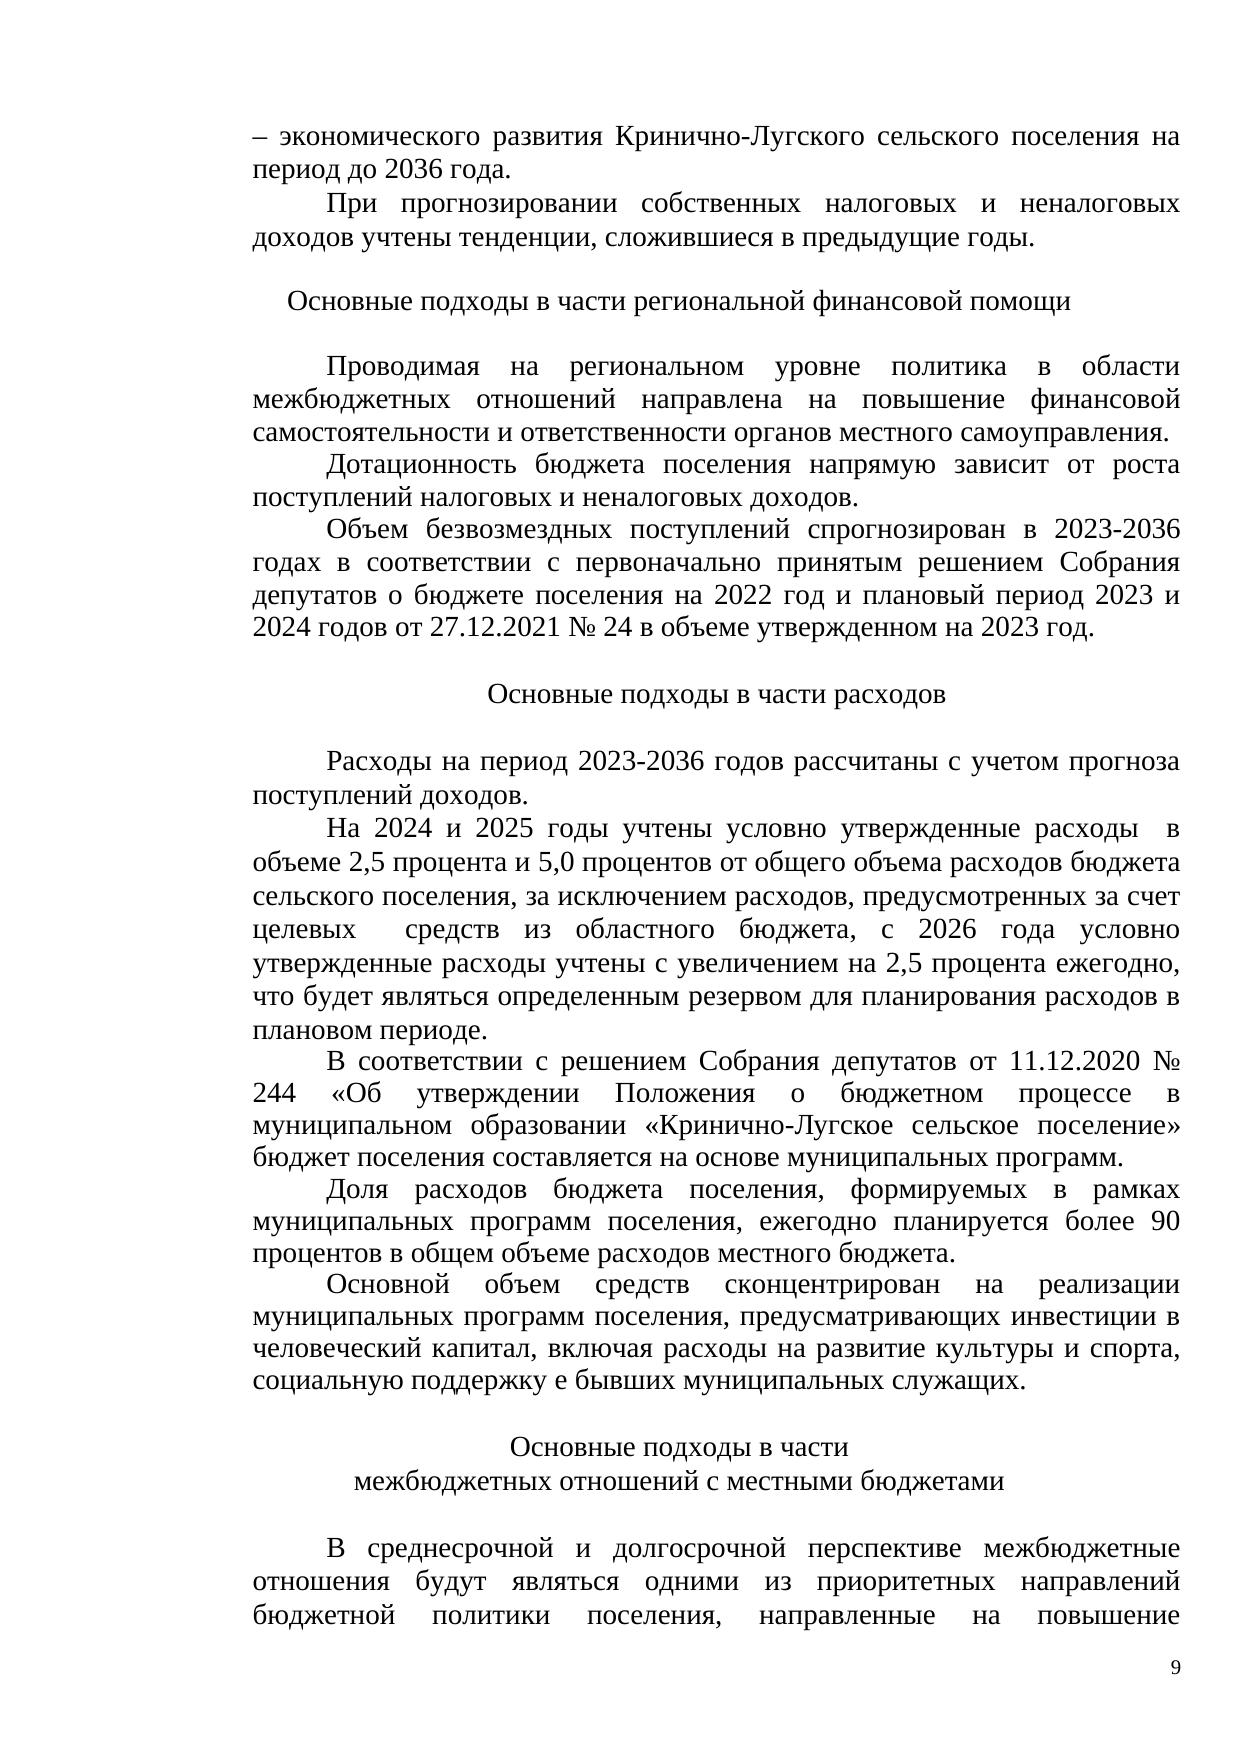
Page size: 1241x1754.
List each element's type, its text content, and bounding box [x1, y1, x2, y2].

text Основные подходы в части региональной финансовой помощи [177, 285, 1181, 317]
text При прогнозировании собственных налоговых и неналоговых доходов учтены тенденции, сложившиеся в предыдущие годы. [252, 185, 1181, 252]
text Основной объем средств сконцентрирован на реализации муниципальных программ поселения, предусматривающих инвестиции в человеческий капитал, включая расходы на развитие культуры и спорта, социальную поддержку е бывших муниципальных служащих. [252, 1268, 1181, 1396]
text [252, 1530, 1181, 1631]
text На 2024 и 2025 годы учтены условно утвержденные расходы в объеме 2,5 процента и 5,0 процентов от общего объема расходов бюджета сельского поселения, за исключением расходов, предусмотренных за счет целевых средств из областного бюджета, с 2026 года условно утвержденные расходы учтены с увеличением на 2,5 процента ежегодно, что будет являться определенным резервом для планирования расходов в плановом периоде. [252, 811, 1181, 1045]
text Проводимая на региональном уровне политика в области межбюджетных отношений направлена на повышение финансовой самостоятельности и ответственности органов местного самоуправления. [252, 350, 1181, 447]
text Расходы на период 2023-2036 годов рассчитаны с учетом прогноза поступлений доходов. [252, 743, 1181, 811]
text межбюджетных отношений с местными бюджетами [177, 1463, 1181, 1496]
text Основные подходы в части [177, 1429, 1181, 1463]
text Основные подходы в части расходов [177, 676, 1181, 710]
text В соответствии с решением Собрания депутатов от 11.12.2020 № 244 «Об утверждении Положения о бюджетном процессе в муниципальном образовании «Кринично-Лугское сельское поселение» бюджет поселения составляется на основе муниципальных программ. [252, 1045, 1181, 1173]
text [252, 118, 1181, 185]
text Доля расходов бюджета поселения, формируемых в рамках муниципальных программ поселения, ежегодно планируется более 90 процентов в общем объеме расходов местного бюджета. [252, 1173, 1181, 1268]
text Дотационность бюджета поселения напрямую зависит от роста поступлений налоговых и неналоговых доходов. [252, 447, 1181, 513]
text Объем безвозмездных поступлений спрогнозирован в 2023-2036 годах в соответствии с первоначально принятым решением Собрания депутатов о бюджете поселения на 2022 год и плановый период 2023 и 2024 годов от 27.12.2021 № 24 в объеме утвержденном на 2023 год. [252, 513, 1181, 643]
